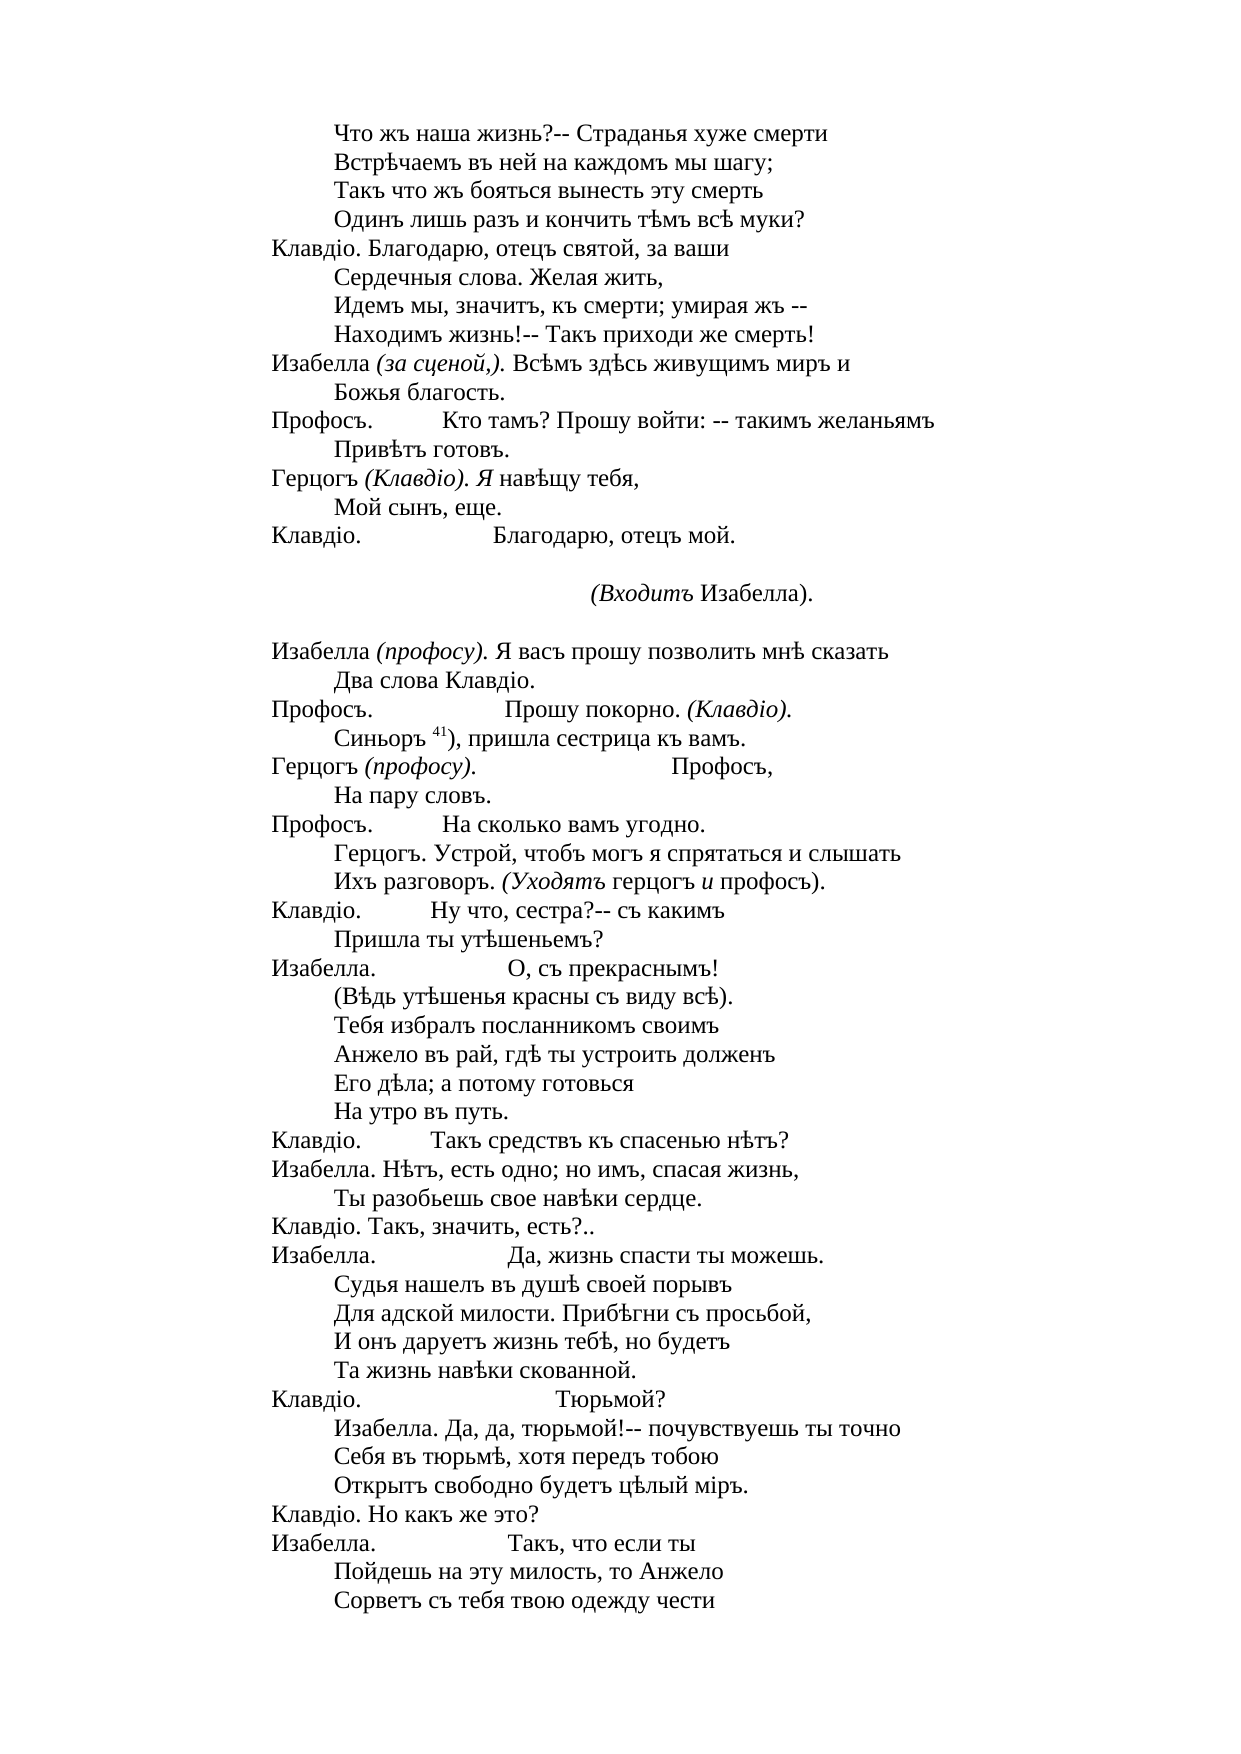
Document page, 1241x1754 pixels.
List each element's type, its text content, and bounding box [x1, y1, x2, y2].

text Синьоръ 41), пришла сестрица къ вамъ. [252, 723, 1152, 751]
text Клавдіо. Благодарю, отецъ святой, за ваши [252, 233, 1152, 262]
text Мой сынъ, еще. [252, 492, 1152, 521]
text Ихъ разговоръ. (Уходятъ герцогъ и профосъ). [252, 866, 1152, 895]
text Профосъ. Прошу покорно. (Клавдіо). [252, 694, 1152, 723]
text Сердечныя слова. Желая жить, [252, 262, 1152, 291]
text Изабелла (профосу). Я васъ прошу позволить мнѣ сказать [252, 636, 1152, 665]
text Клавдіо. Ну что, сестра?-- съ какимъ [252, 895, 1152, 924]
text (Вѣдь утѣшенья красны съ виду всѣ). [252, 981, 1152, 1010]
text Встрѣчаемъ въ ней на каждомъ мы шагу; [252, 147, 1152, 176]
text Такъ что жъ бояться вынесть эту смерть [252, 176, 1152, 204]
text Профосъ. На сколько вамъ угодно. [252, 809, 1152, 838]
text (Входитъ Изабелла). [252, 578, 1152, 607]
text На пару словъ. [252, 780, 1152, 809]
text Привѣтъ готовъ. [252, 434, 1152, 463]
text Находимъ жизнь!-- Такъ приходи же смерть! [252, 319, 1152, 348]
text Тебя избралъ посланникомъ своимъ [252, 1010, 1152, 1039]
text Профосъ. Кто тамъ? Прошу войти: -- такимъ желаньямъ [252, 406, 1152, 434]
text Изабелла. Нѣтъ, есть одно; но имъ, спасая жизнь, [252, 1154, 1152, 1183]
text Изабелла. Да, жизнь спасти ты можешь. [252, 1240, 1152, 1269]
text Изабелла. О, съ прекраснымъ! [252, 953, 1152, 981]
text Пойдешь на эту милость, то Анжело [252, 1556, 1152, 1585]
text Клавдіо. Такъ, значить, есть?.. [252, 1211, 1152, 1240]
text Судья нашелъ въ душѣ своей порывъ [252, 1269, 1152, 1298]
text Сорветъ съ тебя твою одежду чести [252, 1585, 1152, 1614]
text Изабелла. Такъ, что если ты [252, 1528, 1152, 1556]
text Изабелла (за сценой,). Всѣмъ здѣсь живущимъ миръ и [252, 348, 1152, 377]
text На утро въ путь. [252, 1096, 1152, 1125]
text Анжело въ рай, гдѣ ты устроить долженъ [252, 1039, 1152, 1068]
text Что жъ наша жизнь?-- Страданья хуже смерти [252, 118, 1152, 147]
text Два слова Клавдіо. [252, 665, 1152, 694]
text Клавдіо. Такъ средствъ къ спасенью нѣтъ? [252, 1125, 1152, 1154]
text Клавдіо. Тюрьмой? [252, 1384, 1152, 1413]
text Одинъ лишь разъ и кончить тѣмъ всѣ муки? [252, 204, 1152, 233]
text Герцогъ. Устрой, чтобъ могъ я спрятаться и слышать [252, 838, 1152, 866]
text Божья благость. [252, 377, 1152, 406]
text Клавдіо. Благодарю, отецъ мой. [252, 521, 1152, 549]
text Открытъ свободно будетъ цѣлый міръ. [252, 1470, 1152, 1499]
text Идемъ мы, значитъ, къ смерти; умирая жъ -- [252, 291, 1152, 319]
text Пришла ты утѣшеньемъ? [252, 924, 1152, 953]
text Клавдіо. Но какъ же это? [252, 1499, 1152, 1528]
text Та жизнь навѣки скованной. [252, 1355, 1152, 1384]
text И онъ даруетъ жизнь тебѣ, но будетъ [252, 1326, 1152, 1355]
text Его дѣла; а потому готовься [252, 1068, 1152, 1096]
text Ты разобьешь свое навѣки сердце. [252, 1183, 1152, 1211]
text Себя въ тюрьмѣ, хотя передъ тобою [252, 1441, 1152, 1470]
text Для адской милости. Прибѣгни съ просьбой, [252, 1298, 1152, 1326]
text Изабелла. Да, да, тюрьмой!-- почувствуешь ты точно [252, 1413, 1152, 1441]
text Герцогъ (профосу). Профосъ, [252, 751, 1152, 780]
text Герцогъ (Клавдіо). Я навѣщу тебя, [252, 463, 1152, 492]
